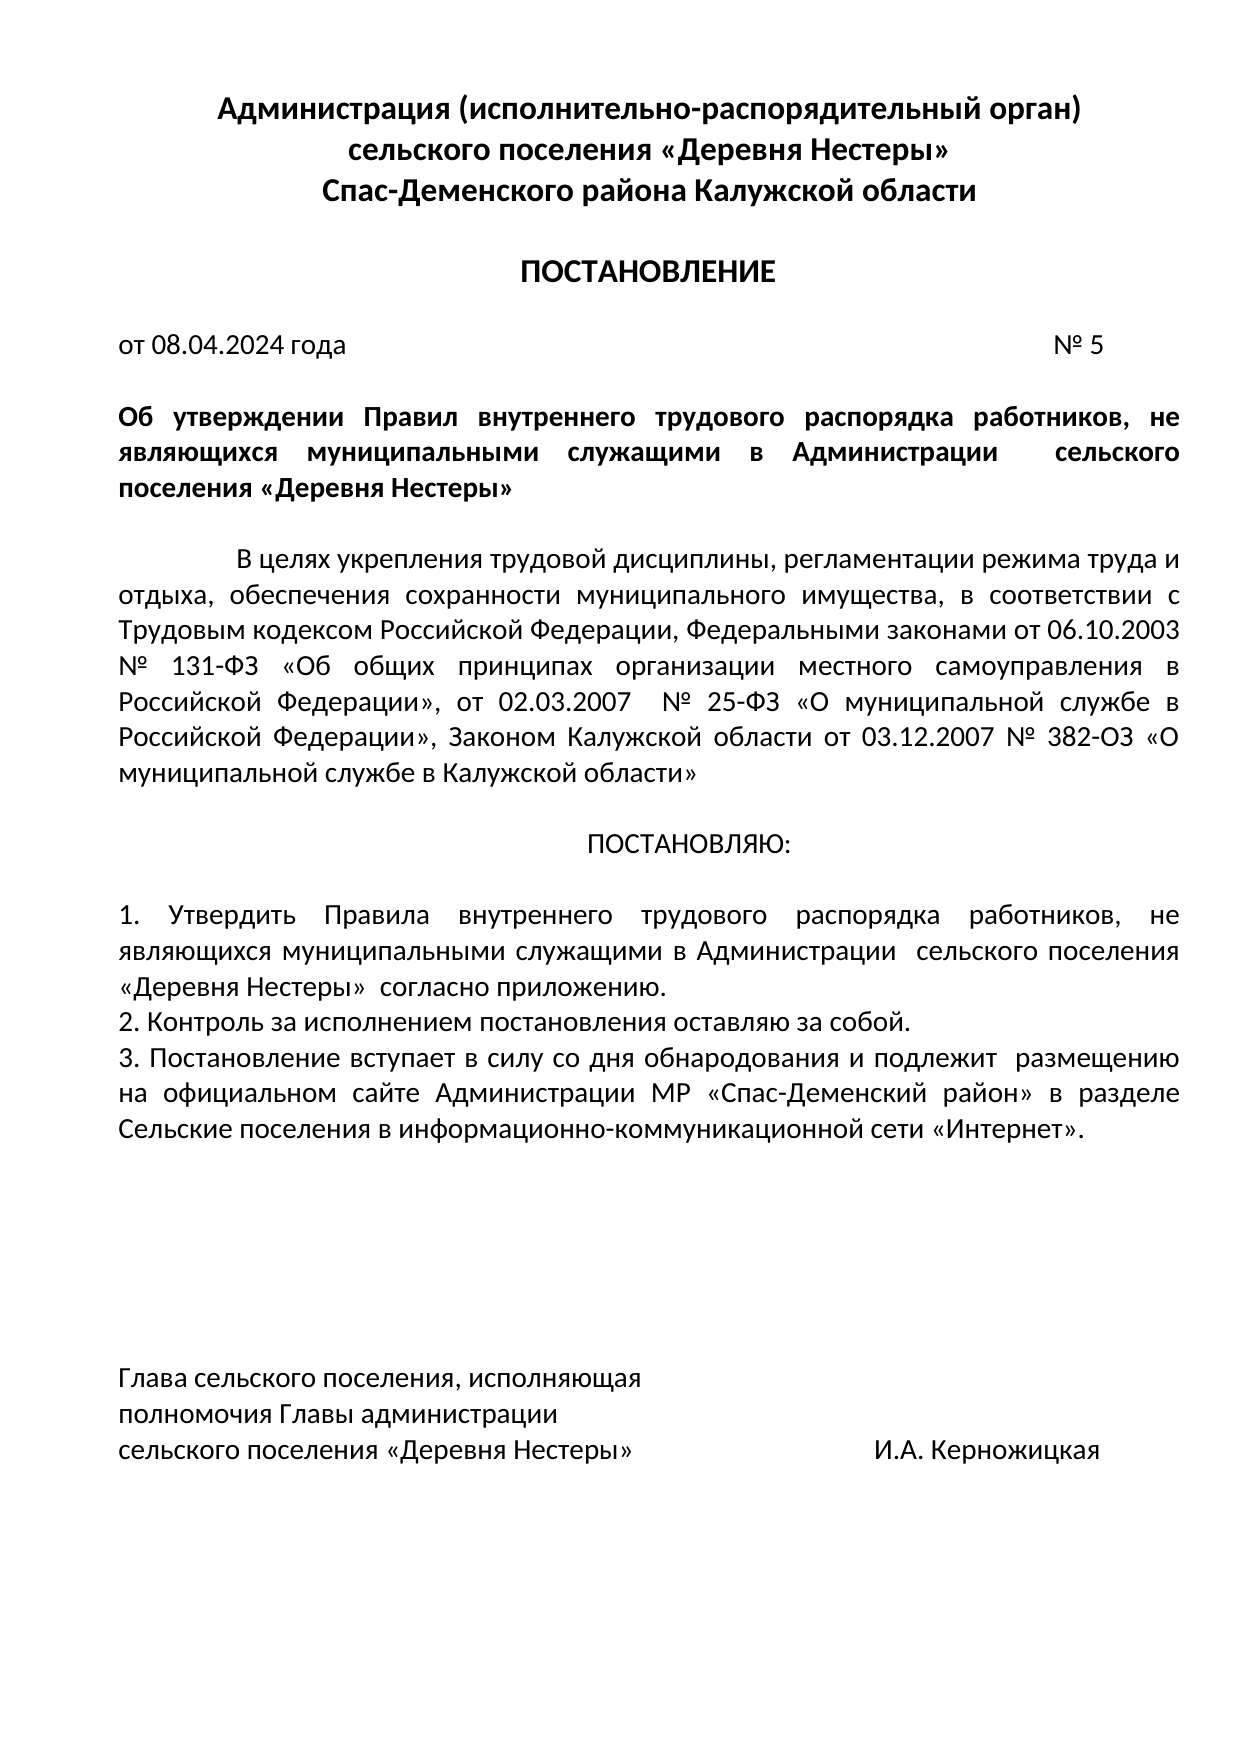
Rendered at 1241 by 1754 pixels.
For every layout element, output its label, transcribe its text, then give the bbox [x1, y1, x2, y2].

text Глава сельского поселения, исполняющая [118, 1359, 1181, 1395]
text полномочия Главы администрации [118, 1395, 1181, 1431]
text ПОСТАНОВЛЯЮ: [118, 825, 1181, 861]
text 1. Утвердить Правила внутреннего трудового распорядка работников, не являющихся муниципальными служащими в Администрации сельского поселения «Деревня Нестеры» согласно приложению. [118, 896, 1181, 1003]
text В целях укрепления трудовой дисциплины, регламентации режима труда и отдыха, обеспечения сохранности муниципального имущества, в соответствии с Трудовым кодексом Российской Федерации, Федеральными законами от 06.10.2003 № 131-ФЗ «Об общих принципах организации местного самоуправления в Российской Федерации», от 02.03.2007 № 25-ФЗ «О муниципальной службе в Российской Федерации», Законом Калужской области от 03.12.2007 № 382-ОЗ «О муниципальной службе в Калужской области» [118, 540, 1181, 789]
text ПОСТАНОВЛЕНИЕ [118, 250, 1181, 291]
text сельского поселения «Деревня Нестеры» И.А. Керножицкая [118, 1431, 1181, 1466]
text от 08.04.2024 года № 5 [118, 326, 1181, 362]
text Об утверждении Правил внутреннего трудового распорядка работников, не являющихся муниципальными служащими в Администрации сельского поселения «Деревня Нестеры» [118, 398, 1181, 504]
text Спас-Деменского района Калужской области [118, 168, 1181, 209]
text 3. Постановление вступает в силу со дня обнародования и подлежит размещению на официальном сайте Администрации МР «Спас-Деменский район» в разделе Сельские поселения в информационно-коммуникационной сети «Интернет». [118, 1039, 1181, 1146]
text 2. Контроль за исполнением постановления оставляю за собой. [118, 1003, 1181, 1039]
text Администрация (исполнительно-распорядительный орган) сельского поселения «Деревня Нестеры» [118, 87, 1181, 168]
